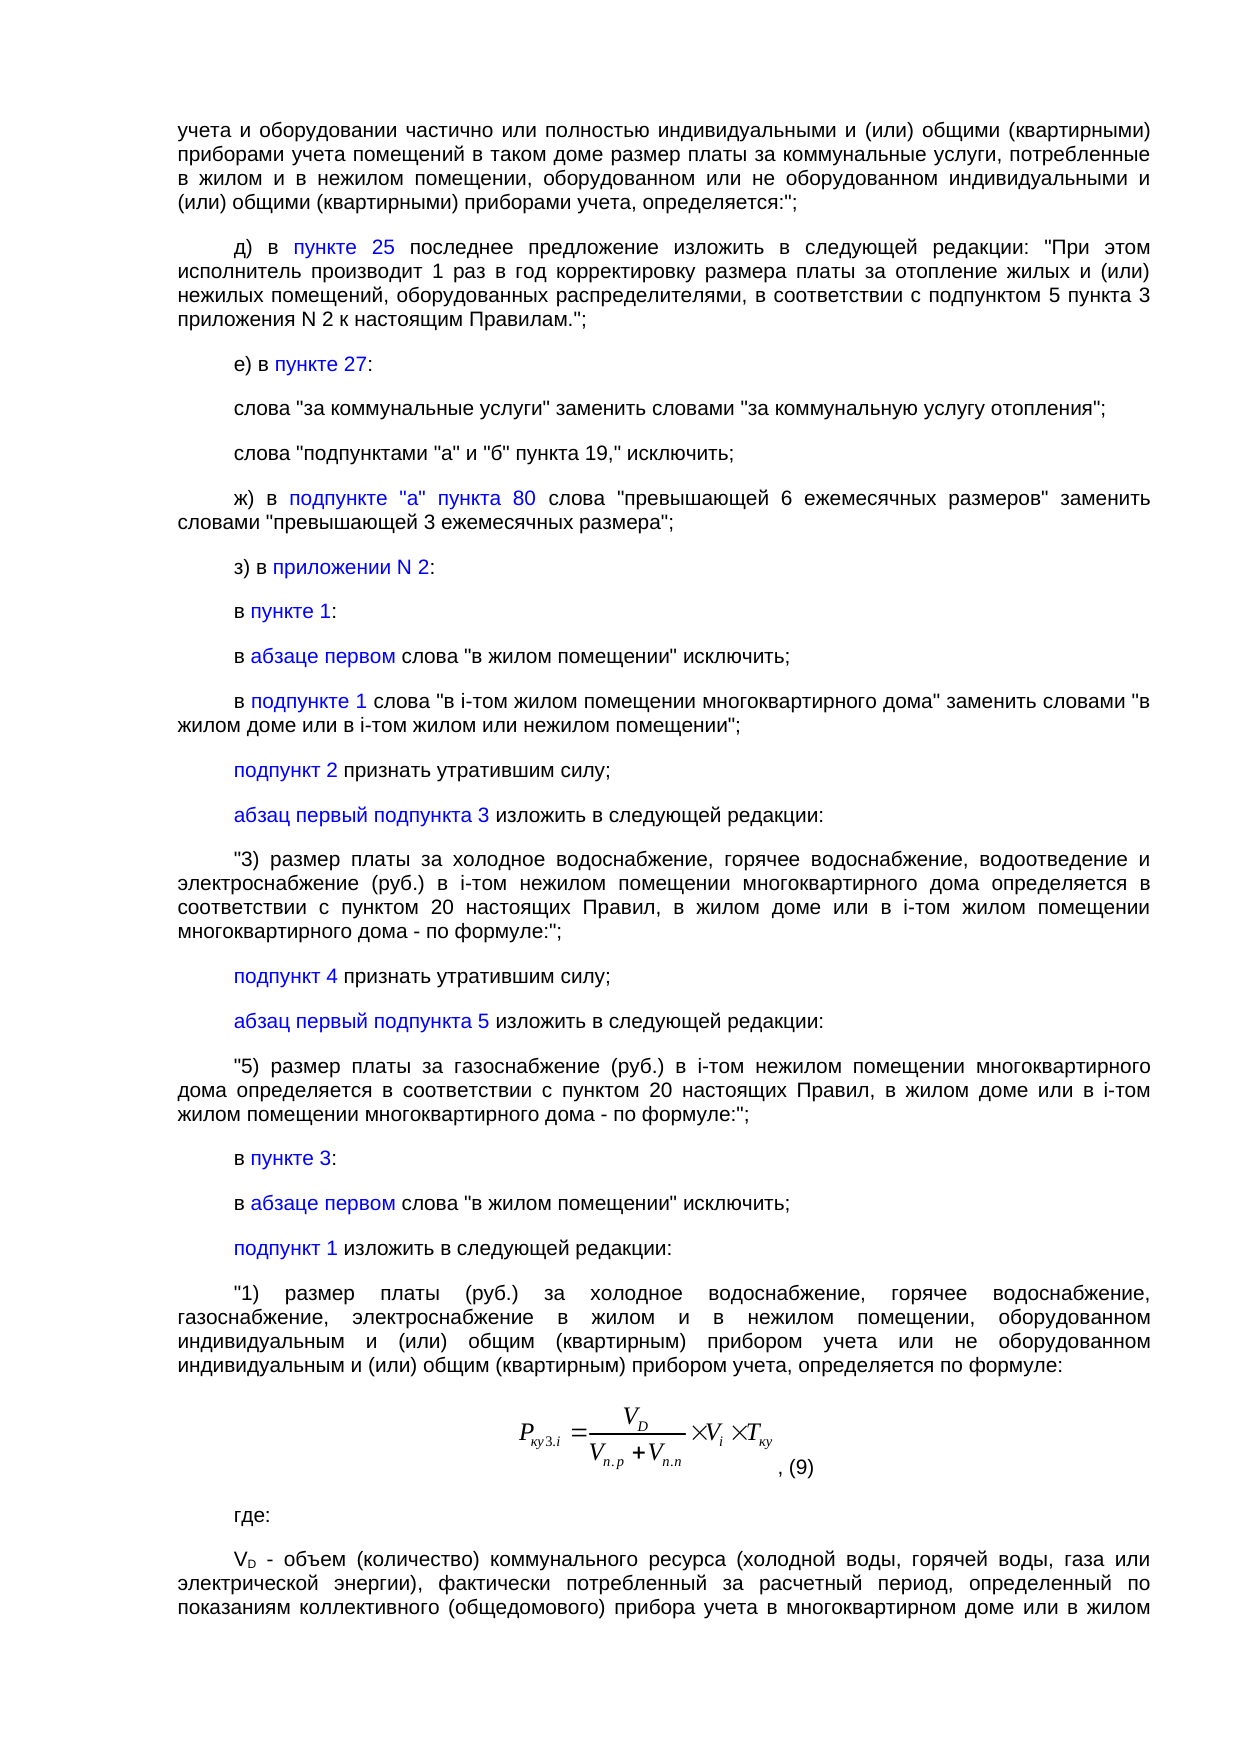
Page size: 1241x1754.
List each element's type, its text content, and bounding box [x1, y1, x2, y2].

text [177, 118, 1152, 214]
text в пункте 1: [177, 599, 1152, 623]
text в абзаце первом слова "в жилом помещении" исключить; [177, 644, 1152, 668]
text ж) в подпункте "а" пункта 80 слова "превышающей 6 ежемесячных размеров" заменить словами "превышающей 3 ежемесячных размера"; [177, 486, 1152, 534]
text е) в пункте 27: [177, 351, 1152, 375]
text "5) размер платы за газоснабжение (руб.) в i-том нежилом помещении многоквартирного дома определяется в соответствии с пунктом 20 настоящих Правил, в жилом доме или в i-том жилом помещении многоквартирного дома - по формуле:"; [177, 1053, 1152, 1125]
text "3) размер платы за холодное водоснабжение, горячее водоснабжение, водоотведение и электроснабжение (руб.) в i-том нежилом помещении многоквартирного дома определяется в соответствии с пунктом 20 настоящих Правил, в жилом доме или в i-том жилом помещении многоквартирного дома - по формуле:"; [177, 847, 1152, 943]
text подпункт 2 признать утратившим силу; [177, 758, 1152, 782]
text где: [177, 1502, 1152, 1526]
text з) в приложении N 2: [177, 554, 1152, 578]
text , (9) [177, 1400, 1152, 1478]
text "1) размер платы (руб.) за холодное водоснабжение, горячее водоснабжение, газоснабжение, электроснабжение в жилом и в нежилом помещении, оборудованном индивидуальным и (или) общим (квартирным) прибором учета или не оборудованном индивидуальным и (или) общим (квартирным) прибором учета, определяется по формуле: [177, 1281, 1152, 1376]
text абзац первый подпункта 3 изложить в следующей редакции: [177, 802, 1152, 826]
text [177, 1547, 1152, 1619]
text абзац первый подпункта 5 изложить в следующей редакции: [177, 1009, 1152, 1033]
text подпункт 1 изложить в следующей редакции: [177, 1236, 1152, 1260]
text слова "за коммунальные услуги" заменить словами "за коммунальную услугу отопления"; [177, 396, 1152, 420]
text в абзаце первом слова "в жилом помещении" исключить; [177, 1191, 1152, 1215]
text д) в пункте 25 последнее предложение изложить в следующей редакции: "При этом исполнитель производит 1 раз в год корректировку размера платы за отопление жилых и (или) нежилых помещений, оборудованных распределителями, в соответствии с подпунктом 5 пункта 3 приложения N 2 к настоящим Правилам."; [177, 235, 1152, 331]
text слова "подпунктами "а" и "б" пункта 19," исключить; [177, 441, 1152, 465]
text в пункте 3: [177, 1146, 1152, 1170]
text подпункт 4 признать утратившим силу; [177, 964, 1152, 988]
text в подпункте 1 слова "в i-том жилом помещении многоквартирного дома" заменить словами "в жилом доме или в i-том жилом или нежилом помещении"; [177, 689, 1152, 737]
